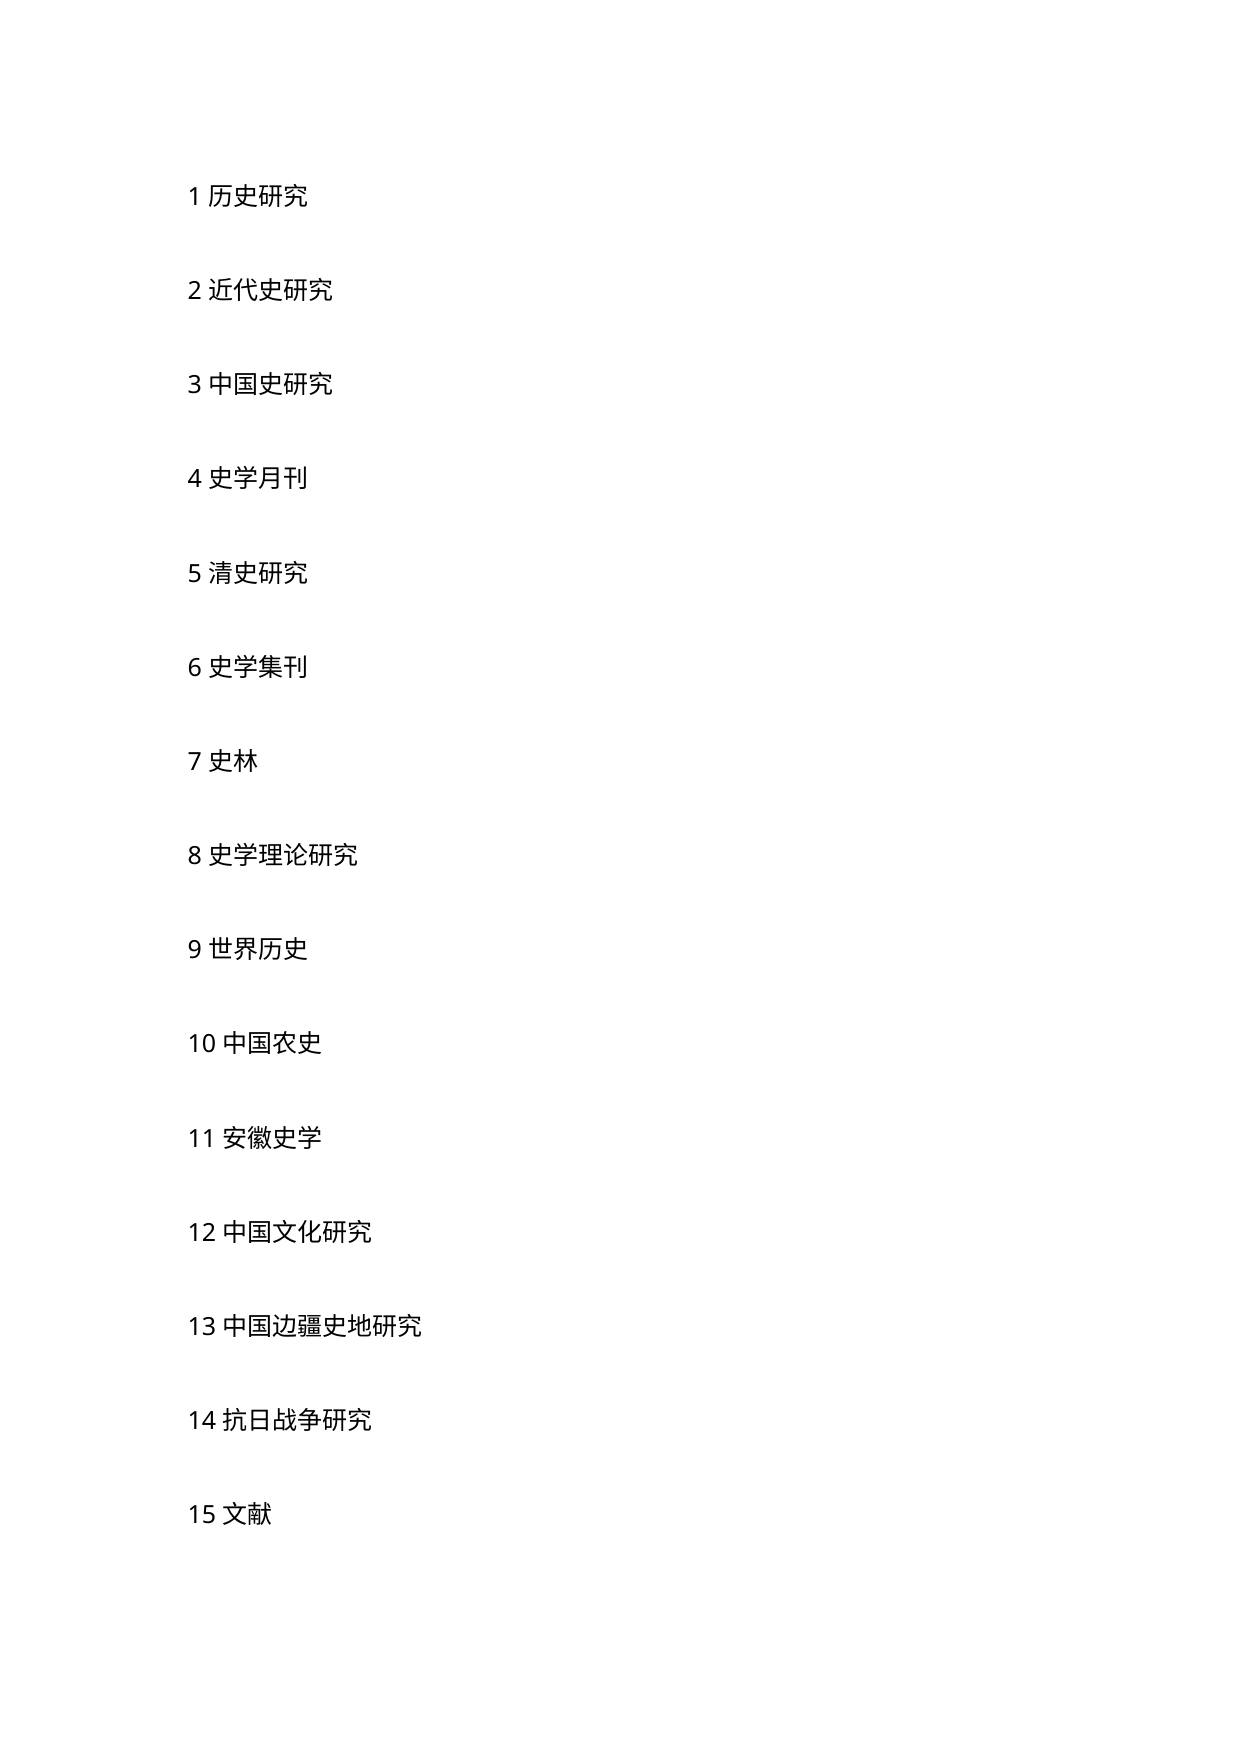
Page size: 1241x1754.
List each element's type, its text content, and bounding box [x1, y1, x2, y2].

text 4 史学月刊 [187, 444, 1053, 509]
text 8 史学理论研究 [187, 821, 1053, 886]
text 14 抗日战争研究 [187, 1386, 1053, 1451]
text 5 清史研究 [187, 539, 1053, 604]
text 3 中国史研究 [187, 350, 1053, 415]
text 7 史林 [187, 727, 1053, 792]
text 15 文献 [187, 1480, 1053, 1545]
text 2 近代史研究 [187, 256, 1053, 321]
text 9 世界历史 [187, 915, 1053, 980]
text 10 中国农史 [187, 1009, 1053, 1074]
text 11 安徽史学 [187, 1104, 1053, 1169]
text 12 中国文化研究 [187, 1198, 1053, 1263]
text 1 历史研究 [187, 162, 1053, 227]
text 6 史学集刊 [187, 633, 1053, 698]
text 13 中国边疆史地研究 [187, 1292, 1053, 1357]
